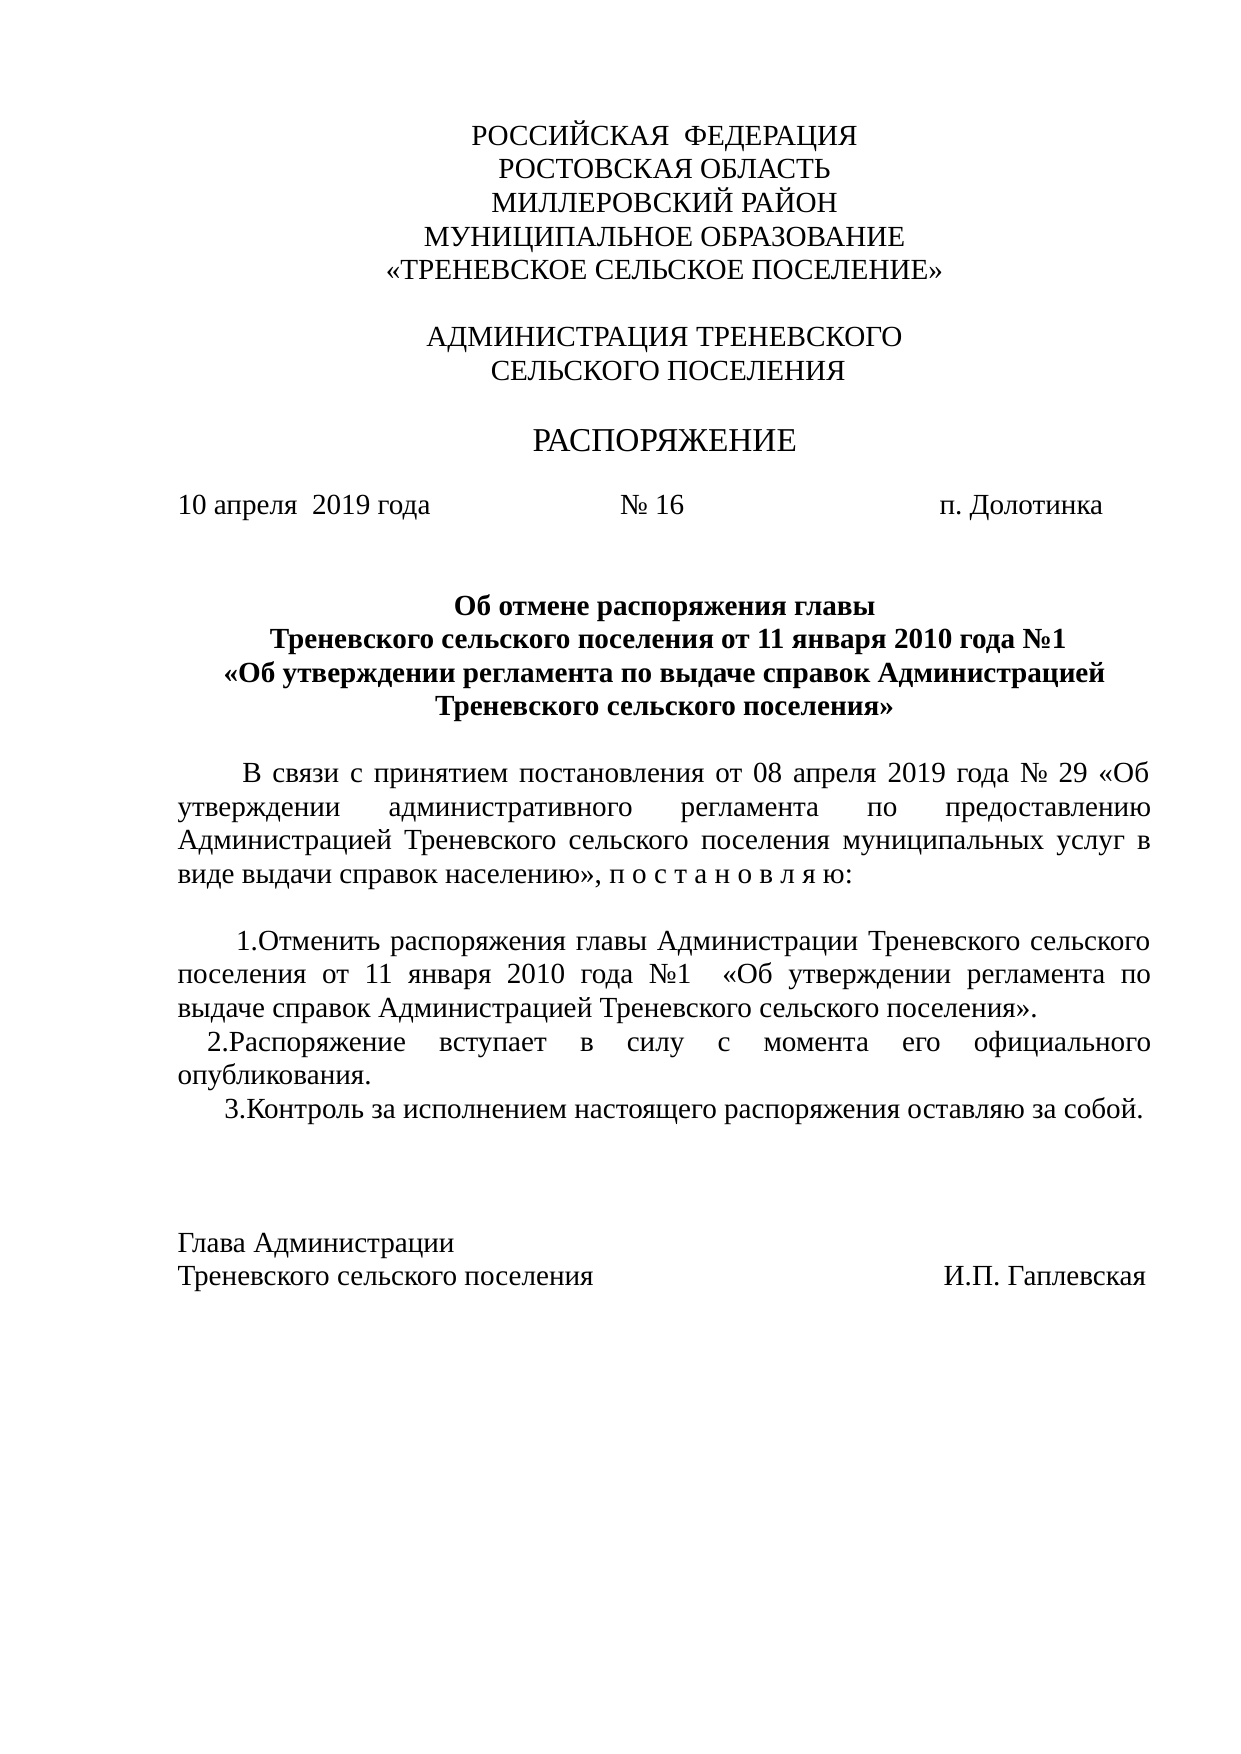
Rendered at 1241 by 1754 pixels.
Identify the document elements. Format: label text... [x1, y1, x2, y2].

text СЕЛЬСКОГО ПОСЕЛЕНИЯ [177, 353, 1152, 386]
text АДМИНИСТРАЦИЯ ТРЕНЕВСКОГО [177, 319, 1152, 353]
text МИЛЛЕРОВСКИЙ РАЙОН [177, 185, 1152, 219]
text 1.Отменить распоряжения главы Администрации Треневского сельского поселения от 11 января 2010 года №1 «Об утверждении регламента по выдаче справок Администрацией Треневского сельского поселения». [177, 923, 1152, 1024]
text Глава Администрации [177, 1225, 1152, 1258]
text 3.Контроль за исполнением настоящего распоряжения оставляю за собой. [224, 1091, 1152, 1124]
text 10 апреля 2019 года № 16 п. Долотинка [177, 487, 1152, 521]
text «Об утверждении регламента по выдаче справок Администрацией Треневского сельского поселения» [177, 655, 1152, 722]
text РАСПОРЯЖЕНИЕ [177, 420, 1152, 458]
text Об отмене распоряжения главы [177, 588, 1152, 621]
text 2.Распоряжение вступает в силу с момента его официального опубликования. [177, 1024, 1152, 1091]
text Треневского сельского поселения И.П. Гаплевская [177, 1258, 1152, 1292]
text Треневского сельского поселения от 11 января 2010 года №1 [177, 621, 1152, 655]
text «ТРЕНЕВСКОЕ СЕЛЬСКОЕ ПОСЕЛЕНИЕ» [177, 252, 1152, 286]
list В связи с принятием постановления от 08 апреля 2019 года № 29 «Об утверждении административного регламента по предоставлению Администрацией Треневского сельского поселения муниципальных услуг в виде выдачи справок населению», п о с т а н о в л я ю: [177, 755, 1152, 889]
text РОСТОВСКАЯ ОБЛАСТЬ [177, 152, 1152, 185]
text МУНИЦИПАЛЬНОЕ ОБРАЗОВАНИЕ [177, 219, 1152, 252]
text РОССИЙСКАЯ ФЕДЕРАЦИЯ [177, 118, 1152, 152]
